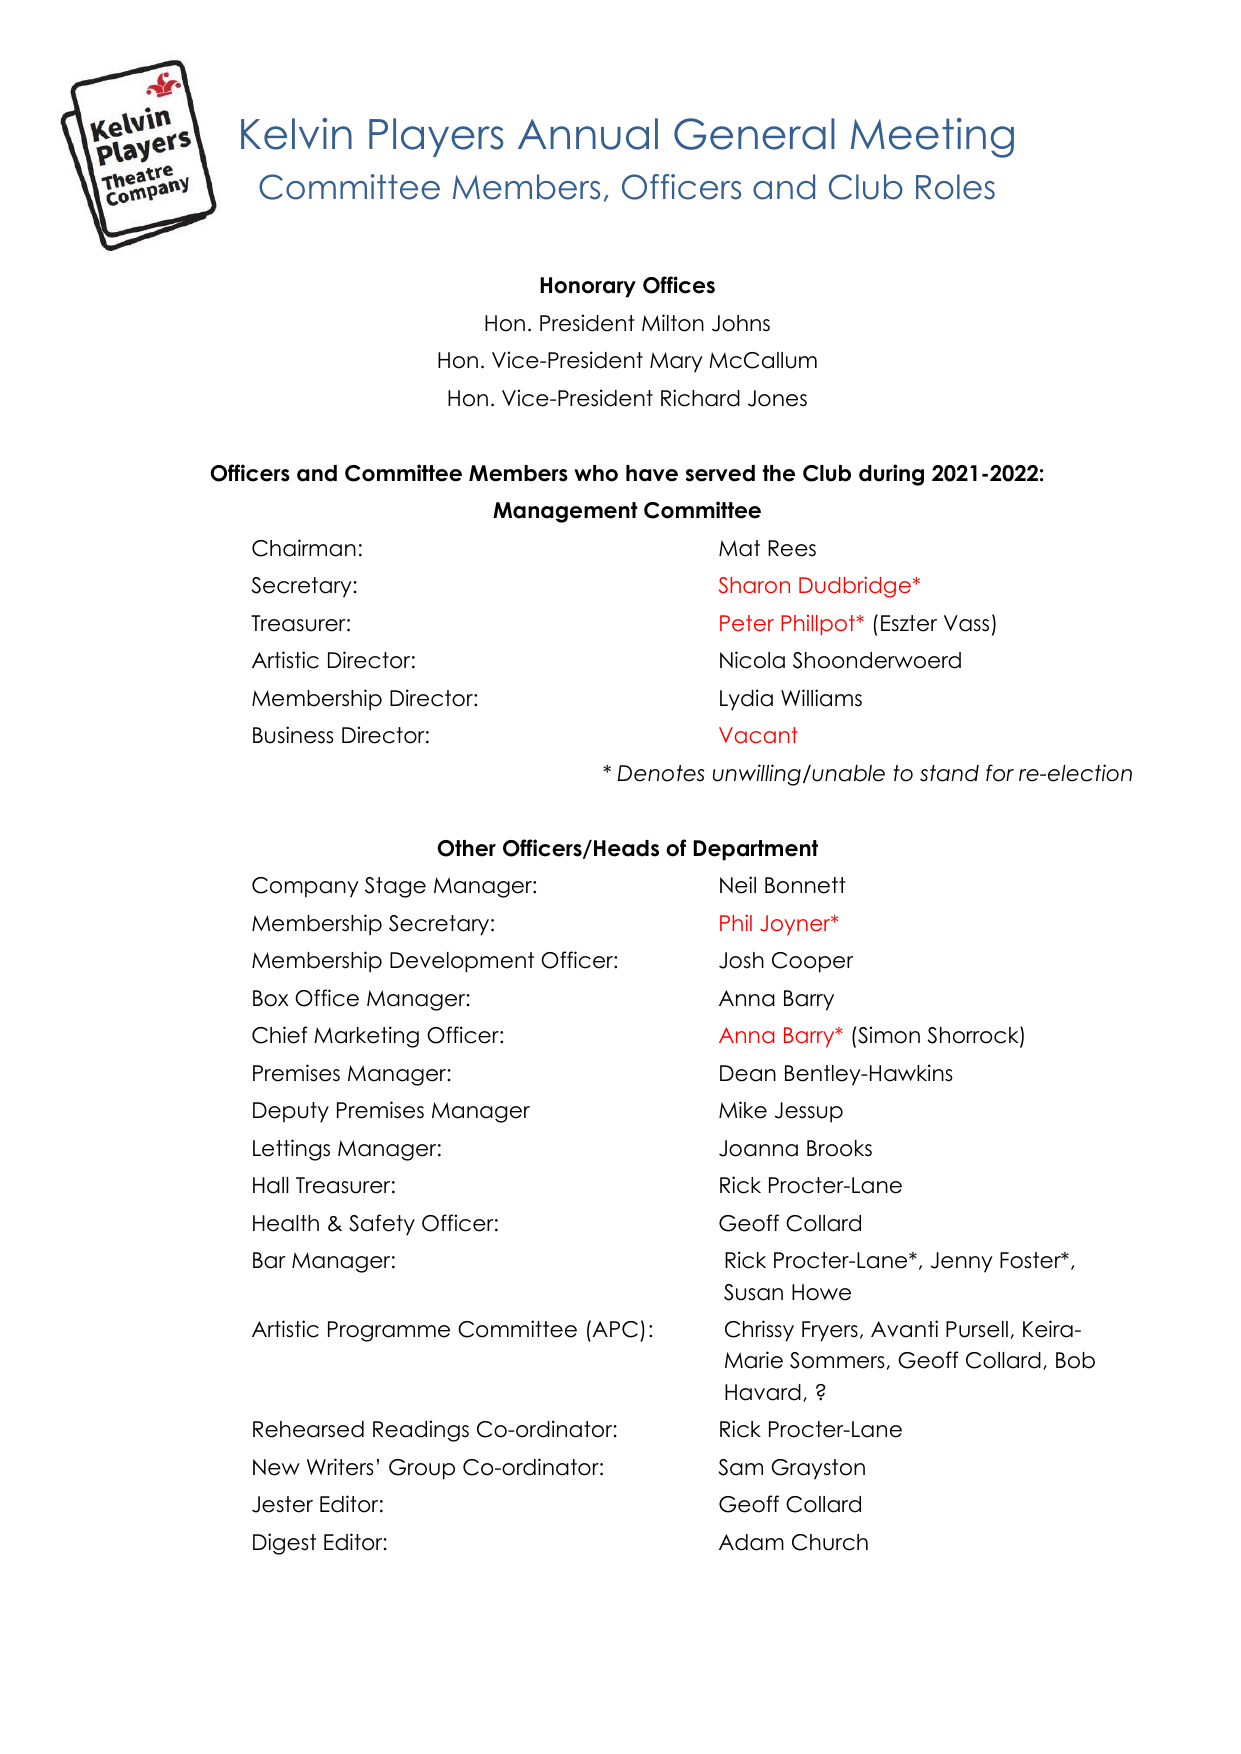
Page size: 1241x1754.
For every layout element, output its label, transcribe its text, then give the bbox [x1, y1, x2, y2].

text Kelvin Players Annual General Meeting [118, 102, 1137, 162]
text Chairman: Mat Rees [251, 532, 1137, 563]
text Hon. President Milton Johns [118, 307, 1137, 338]
text Treasurer: Peter Phillpot* (Eszter Vass) [251, 607, 1137, 638]
text Hon. Vice-President Mary McCallum [118, 344, 1137, 375]
text Health & Safety Officer: Geoff Collard [251, 1207, 1137, 1238]
text Artistic Programme Committee (APC): Chrissy Fryers, Avanti Pursell, Keira-Marie Sommers, Geoff Collard, Bob Havard, ? [251, 1313, 724, 1407]
text Digest Editor: Adam Church [251, 1525, 1137, 1557]
text Secretary: Sharon Dudbridge* [251, 569, 1137, 600]
text Committee Members, Officers and Club Roles [118, 162, 1137, 209]
text Business Director: Vacant [251, 719, 1137, 750]
text Premises Manager: Dean Bentley-Hawkins [251, 1057, 1137, 1088]
text Honorary Offices [118, 269, 1137, 300]
text New Writers’ Group Co-ordinator: Sam Grayston [251, 1450, 1137, 1482]
text * Denotes unwilling/unable to stand for re-election [118, 757, 1137, 788]
picture [56, 54, 225, 258]
text Officers and Committee Members who have served the Club during 2021-2022: [118, 457, 1137, 488]
text Jester Editor: Geoff Collard [251, 1488, 1137, 1519]
text Other Officers/Heads of Department [118, 832, 1137, 863]
text Management Committee [118, 494, 1137, 525]
text Rehearsed Readings Co-ordinator: Rick Procter-Lane [251, 1413, 1137, 1444]
text Hall Treasurer: Rick Procter-Lane [251, 1169, 1137, 1200]
text Deputy Premises Manager Mike Jessup [251, 1094, 1137, 1125]
text Artistic Director: Nicola Shoonderwoerd [251, 644, 1137, 675]
text Lettings Manager: Joanna Brooks [251, 1132, 1137, 1163]
text Chief Marketing Officer: Anna Barry* (Simon Shorrock) [251, 1019, 1137, 1050]
text Membership Director: Lydia Williams [251, 682, 1137, 713]
text Hon. Vice-President Richard Jones [118, 382, 1137, 413]
text Membership Development Officer: Josh Cooper [251, 944, 1137, 975]
text Company Stage Manager: Neil Bonnett [251, 869, 1137, 900]
text Membership Secretary: Phil Joyner* [251, 907, 1137, 938]
text Bar Manager: Rick Procter-Lane*, Jenny Foster*, Susan Howe [251, 1244, 1137, 1307]
text Box Office Manager: Anna Barry [251, 982, 1137, 1013]
text Artistic Programme Committee (APC): Chrissy Fryers, Avanti Pursell, Keira-Marie Sommers, Geoff Collard, Bob Havard, ? [827, 1313, 1137, 1407]
